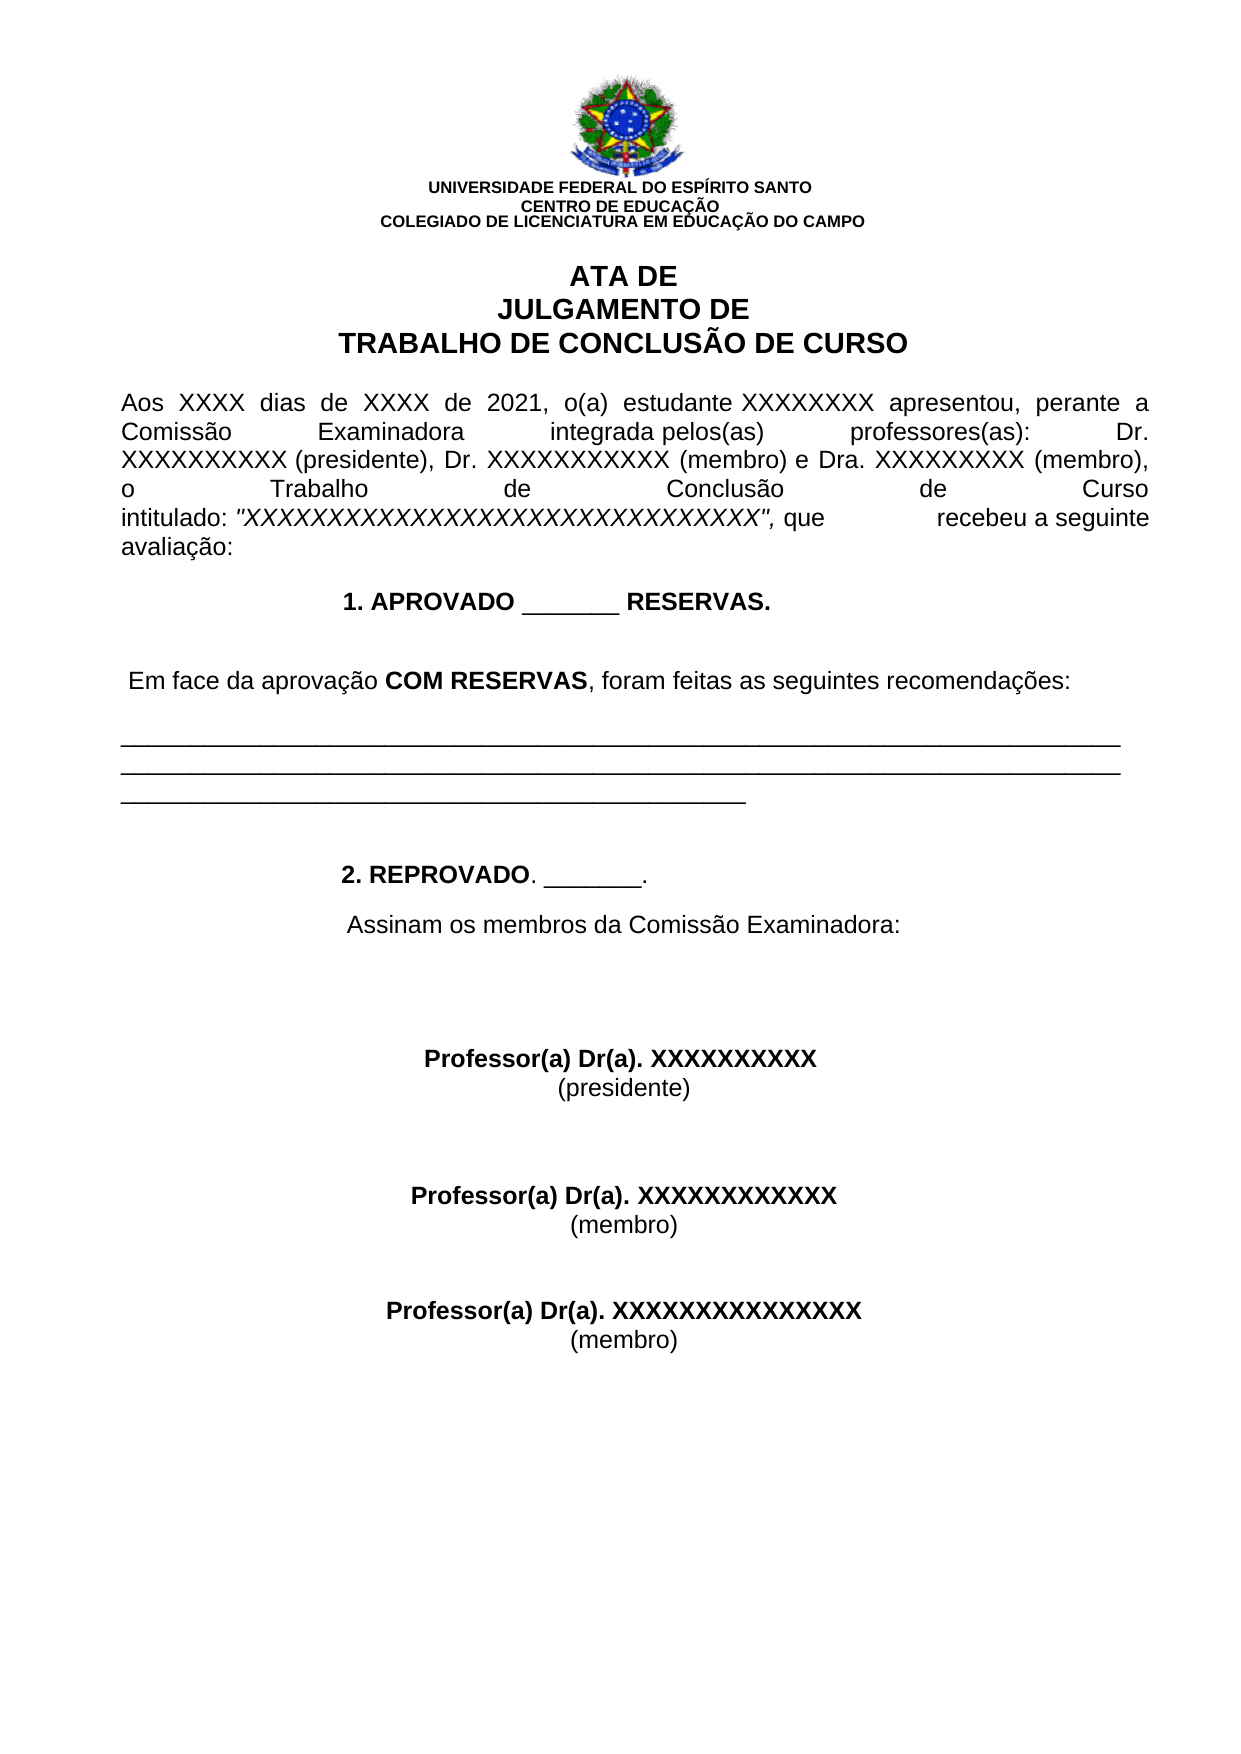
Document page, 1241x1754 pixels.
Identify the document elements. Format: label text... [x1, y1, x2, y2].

text Professor(a) Dr(a). XXXXXXXXXX [121, 1044, 1134, 1073]
picture [569, 75, 686, 178]
text TRABALHO DE CONCLUSÃO DE CURSO [121, 326, 1134, 359]
text (presidente) [121, 1073, 1134, 1102]
text (membro) [121, 1325, 1134, 1353]
text ATA DE [121, 258, 1134, 292]
text Professor(a) Dr(a). XXXXXXXXXXXX [121, 1181, 1134, 1210]
text JULGAMENTO DE [121, 292, 1134, 326]
text _____________________________________________________________________________________________________________________________________________________________________________________________ [121, 718, 1134, 805]
text 1. APROVADO _______ RESERVAS. [343, 587, 1134, 616]
text Em face da aprovação COM RESERVAS, foram feitas as seguintes recomendações: [121, 666, 1134, 694]
text Aos XXXX dias de XXXX de 2021, o(a) estudante XXXXXXXX apresentou, perante a Comissão Examinadora integrada pelos(as) professores(as): Dr. XXXXXXXXXX (presidente), Dr. XXXXXXXXXXX (membro) e Dra. XXXXXXXXX (membro), o Trabalho de Conclusão de Curso intitulado: "XXXXXXXXXXXXXXXXXXXXXXXXXXXXXXX", que recebeu a seguinte avaliação: [121, 388, 1149, 560]
text (membro) [121, 1210, 1134, 1238]
text Professor(a) Dr(a). XXXXXXXXXXXXXXX [121, 1296, 1134, 1325]
text 2. REPROVADO. _______. [305, 860, 1134, 889]
text Assinam os membros da Comissão Examinadora: [121, 910, 1134, 939]
